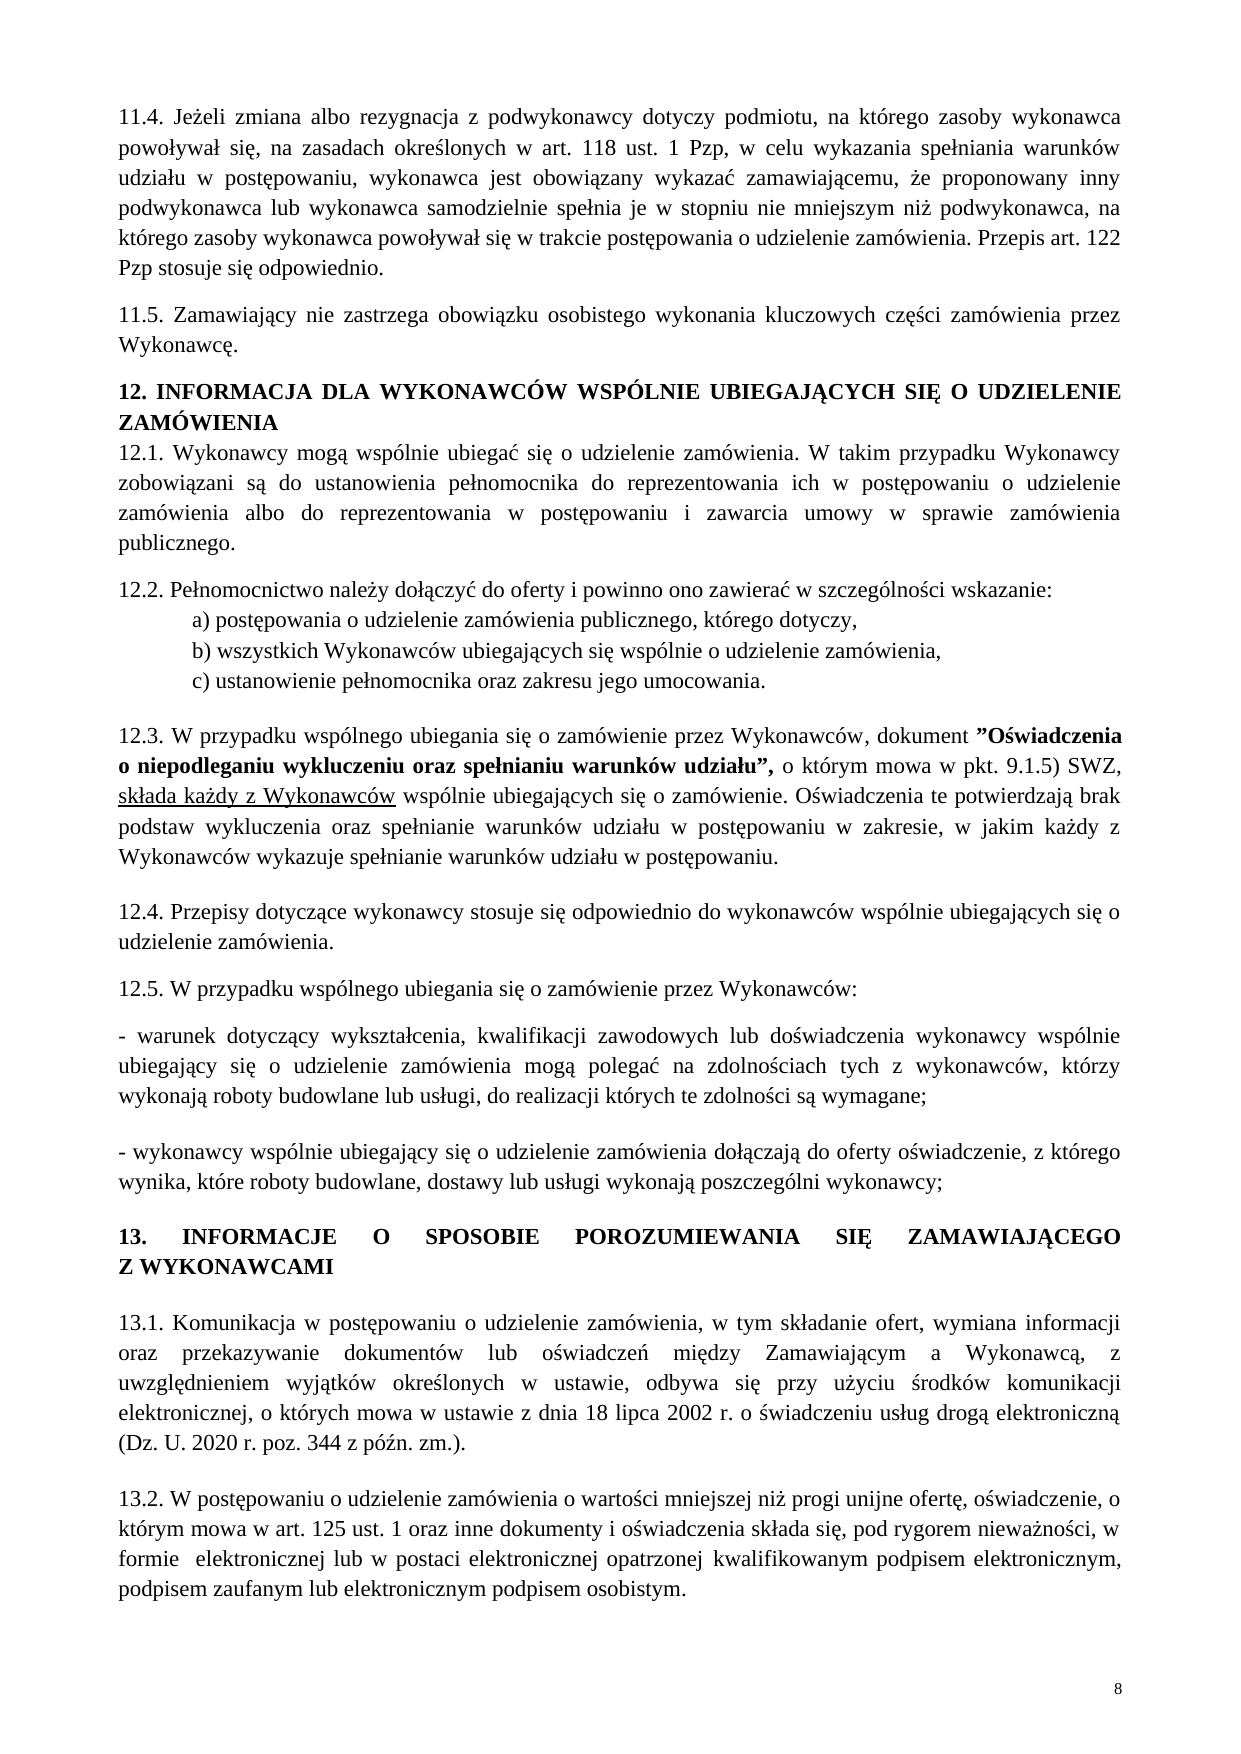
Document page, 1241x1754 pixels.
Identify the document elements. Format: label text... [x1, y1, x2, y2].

text 12.4. Przepisy dotyczące wykonawcy stosuje się odpowiednio do wykonawców wspólnie ubiegających się o udzielenie zamówienia. [118, 898, 1122, 955]
text 12.3. W przypadku wspólnego ubiegania się o zamówienie przez Wykonawców, dokument ”Oświadczenia o niepodleganiu wykluczeniu oraz spełnianiu warunków udziału”, o którym mowa w pkt. 9.1.5) SWZ, składa każdy z Wykonawców wspólnie ubiegających się o zamówienie. Oświadczenia te potwierdzają brak podstaw wykluczenia oraz spełnianie warunków udziału w postępowaniu w zakresie, w jakim każdy z Wykonawców wykazuje spełnianie warunków udziału w postępowaniu. [118, 722, 1122, 869]
text b) wszystkich Wykonawców ubiegających się wspólnie o udzielenie zamówienia, [118, 637, 1122, 663]
text - warunek dotyczący wykształcenia, kwalifikacji zawodowych lub doświadczenia wykonawcy wspólnie ubiegający się o udzielenie zamówienia mogą polegać na zdolnościach tych z wykonawców, którzy wykonają roboty budowlane lub usługi, do realizacji których te zdolności są wymagane; [118, 1022, 1122, 1109]
text a) postępowania o udzielenie zamówienia publicznego, którego dotyczy, [118, 607, 1122, 633]
text 12. INFORMACJA DLA WYKONAWCÓW WSPÓLNIE UBIEGAJĄCYCH SIĘ O UDZIELENIE ZAMÓWIENIA [118, 378, 1122, 435]
text 12.1. Wykonawcy mogą wspólnie ubiegać się o udzielenie zamówienia. W takim przypadku Wykonawcy zobowiązani są do ustanowienia pełnomocnika do reprezentowania ich w postępowaniu o udzielenie zamówienia albo do reprezentowania w postępowaniu i zawarcia umowy w sprawie zamówienia publicznego. [118, 439, 1122, 556]
text 13. INFORMACJE O SPOSOBIE POROZUMIEWANIA SIĘ ZAMAWIAJĄCEGO Z WYKONAWCAMI [118, 1223, 1122, 1280]
text 11.4. Jeżeli zmiana albo rezygnacja z podwykonawcy dotyczy podmiotu, na którego zasoby wykonawca powoływał się, na zasadach określonych w art. 118 ust. 1 Pzp, w celu wykazania spełniania warunków udziału w postępowaniu, wykonawca jest obowiązany wykazać zamawiającemu, że proponowany inny podwykonawca lub wykonawca samodzielnie spełnia je w stopniu nie mniejszym niż podwykonawca, na którego zasoby wykonawca powoływał się w trakcie postępowania o udzielenie zamówienia. Przepis art. 122 Pzp stosuje się odpowiednio. [118, 103, 1122, 281]
text 12.5. W przypadku wspólnego ubiegania się o zamówienie przez Wykonawców: [118, 975, 1122, 1002]
text 12.2. Pełnomocnictwo należy dołączyć do oferty i powinno ono zawierać w szczególności wskazanie: [118, 576, 1122, 603]
text 13.2. W postępowaniu o udzielenie zamówienia o wartości mniejszej niż progi unijne ofertę, oświadczenie, o którym mowa w art. 125 ust. 1 oraz inne dokumenty i oświadczenia składa się, pod rygorem nieważności, w formie elektronicznej lub w postaci elektronicznej opatrzonej kwalifikowanym podpisem elektronicznym, podpisem zaufanym lub elektronicznym podpisem osobistym. [118, 1485, 1122, 1602]
text 13.1. Komunikacja w postępowaniu o udzielenie zamówienia, w tym składanie ofert, wymiana informacji oraz przekazywanie dokumentów lub oświadczeń między Zamawiającym a Wykonawcą, z uwzględnieniem wyjątków określonych w ustawie, odbywa się przy użyciu środków komunikacji elektronicznej, o których mowa w ustawie z dnia 18 lipca 2002 r. o świadczeniu usług drogą elektroniczną (Dz. U. 2020 r. poz. 344 z późn. zm.). [118, 1309, 1122, 1456]
text - wykonawcy wspólnie ubiegający się o udzielenie zamówienia dołączają do oferty oświadczenie, z którego wynika, które roboty budowlane, dostawy lub usługi wykonają poszczególni wykonawcy; [118, 1138, 1122, 1194]
text c) ustanowienie pełnomocnika oraz zakresu jego umocowania. [118, 667, 1122, 693]
text 11.5. Zamawiający nie zastrzega obowiązku osobistego wykonania kluczowych części zamówienia przez Wykonawcę. [118, 301, 1122, 358]
